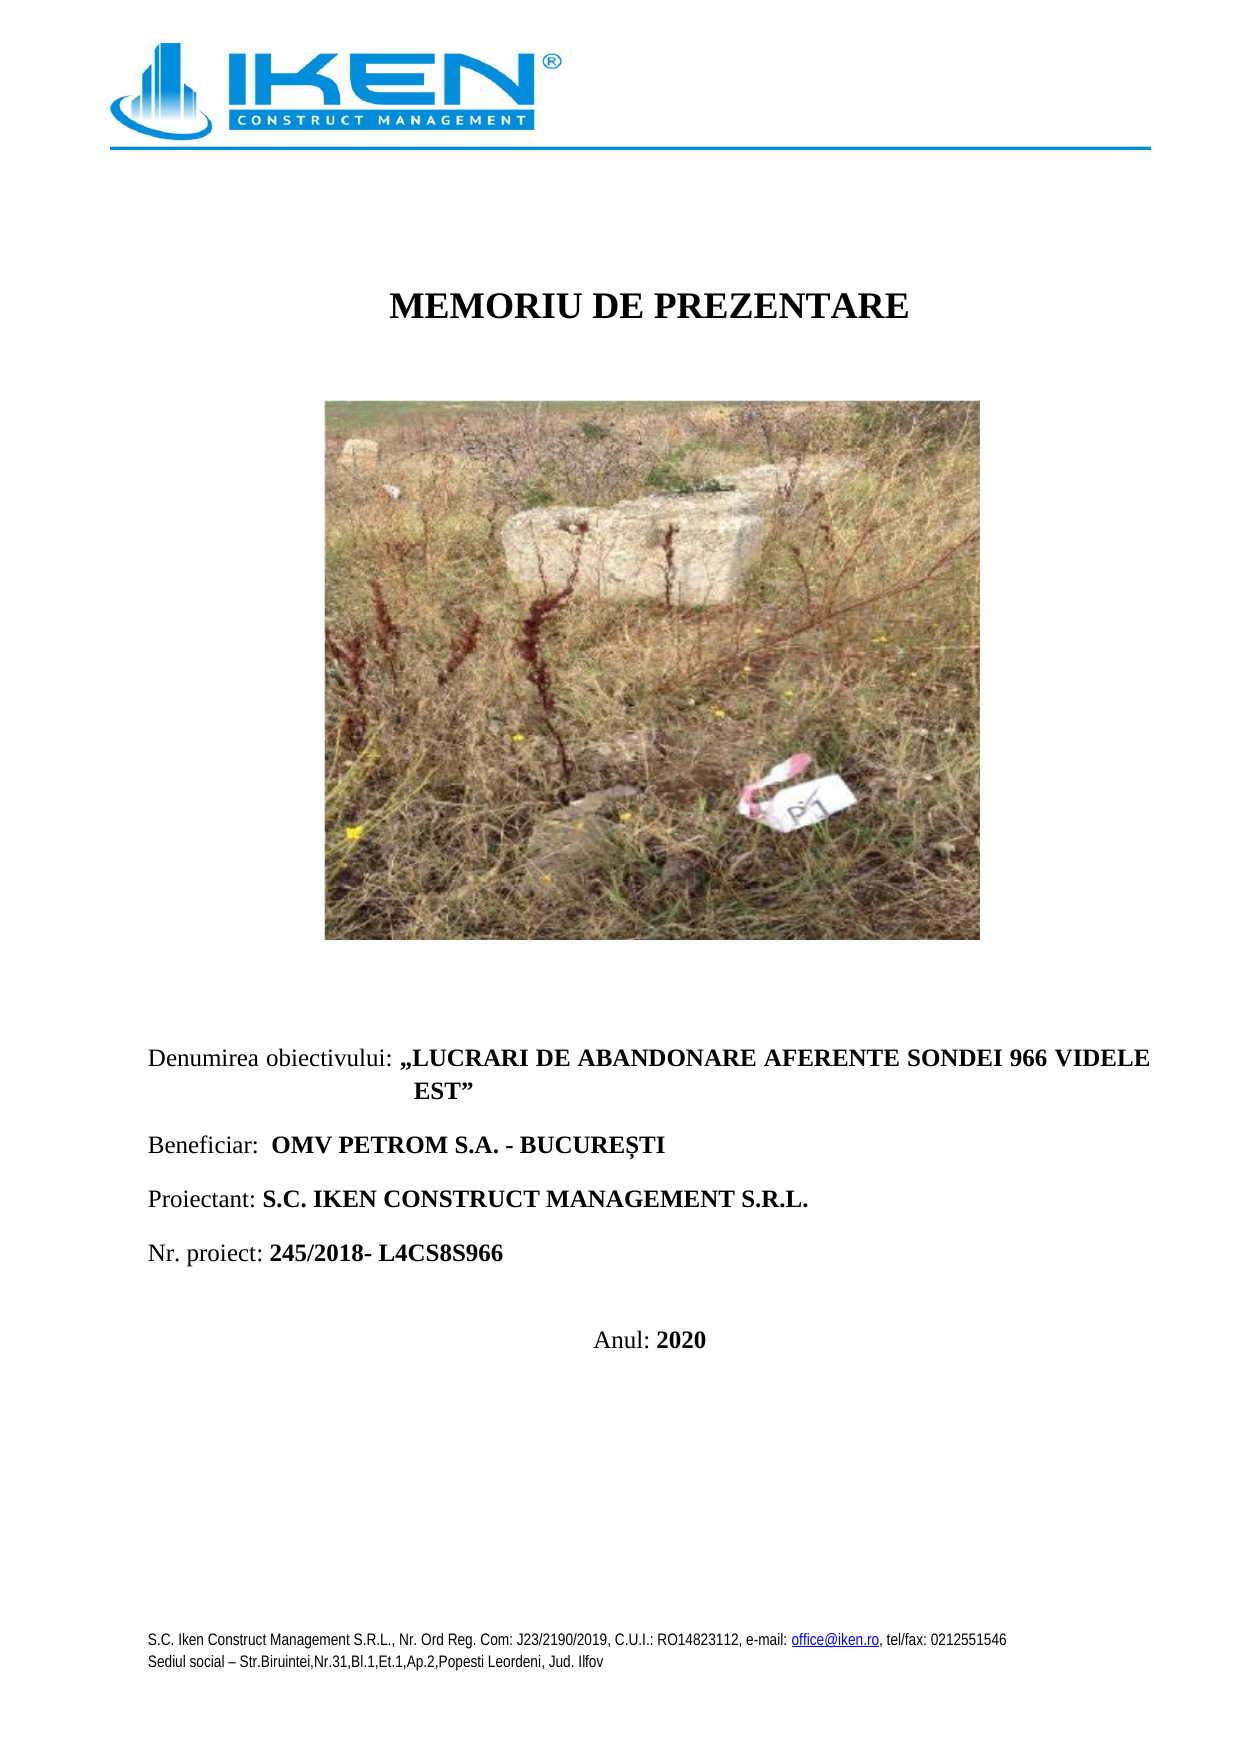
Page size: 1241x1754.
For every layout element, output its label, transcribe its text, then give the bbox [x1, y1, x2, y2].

text Proiectant: S.C. IKEN CONSTRUCT MANAGEMENT S.R.L. [148, 1184, 1152, 1213]
text Beneficiar: OMV PETROM S.A. - BUCUREȘTI [148, 1130, 1152, 1159]
text Nr. proiect: 245/2018- L4CS8S966 [148, 1238, 1152, 1267]
text Anul: 2020 [148, 1325, 1152, 1354]
text Denumirea obiectivului: „LUCRARI DE ABANDONARE AFERENTE SONDEI 966 Videle Est” [148, 1043, 1152, 1105]
picture [110, 43, 1152, 150]
picture [326, 402, 980, 940]
text MEMORIU DE PREZENTARE [148, 284, 1152, 327]
